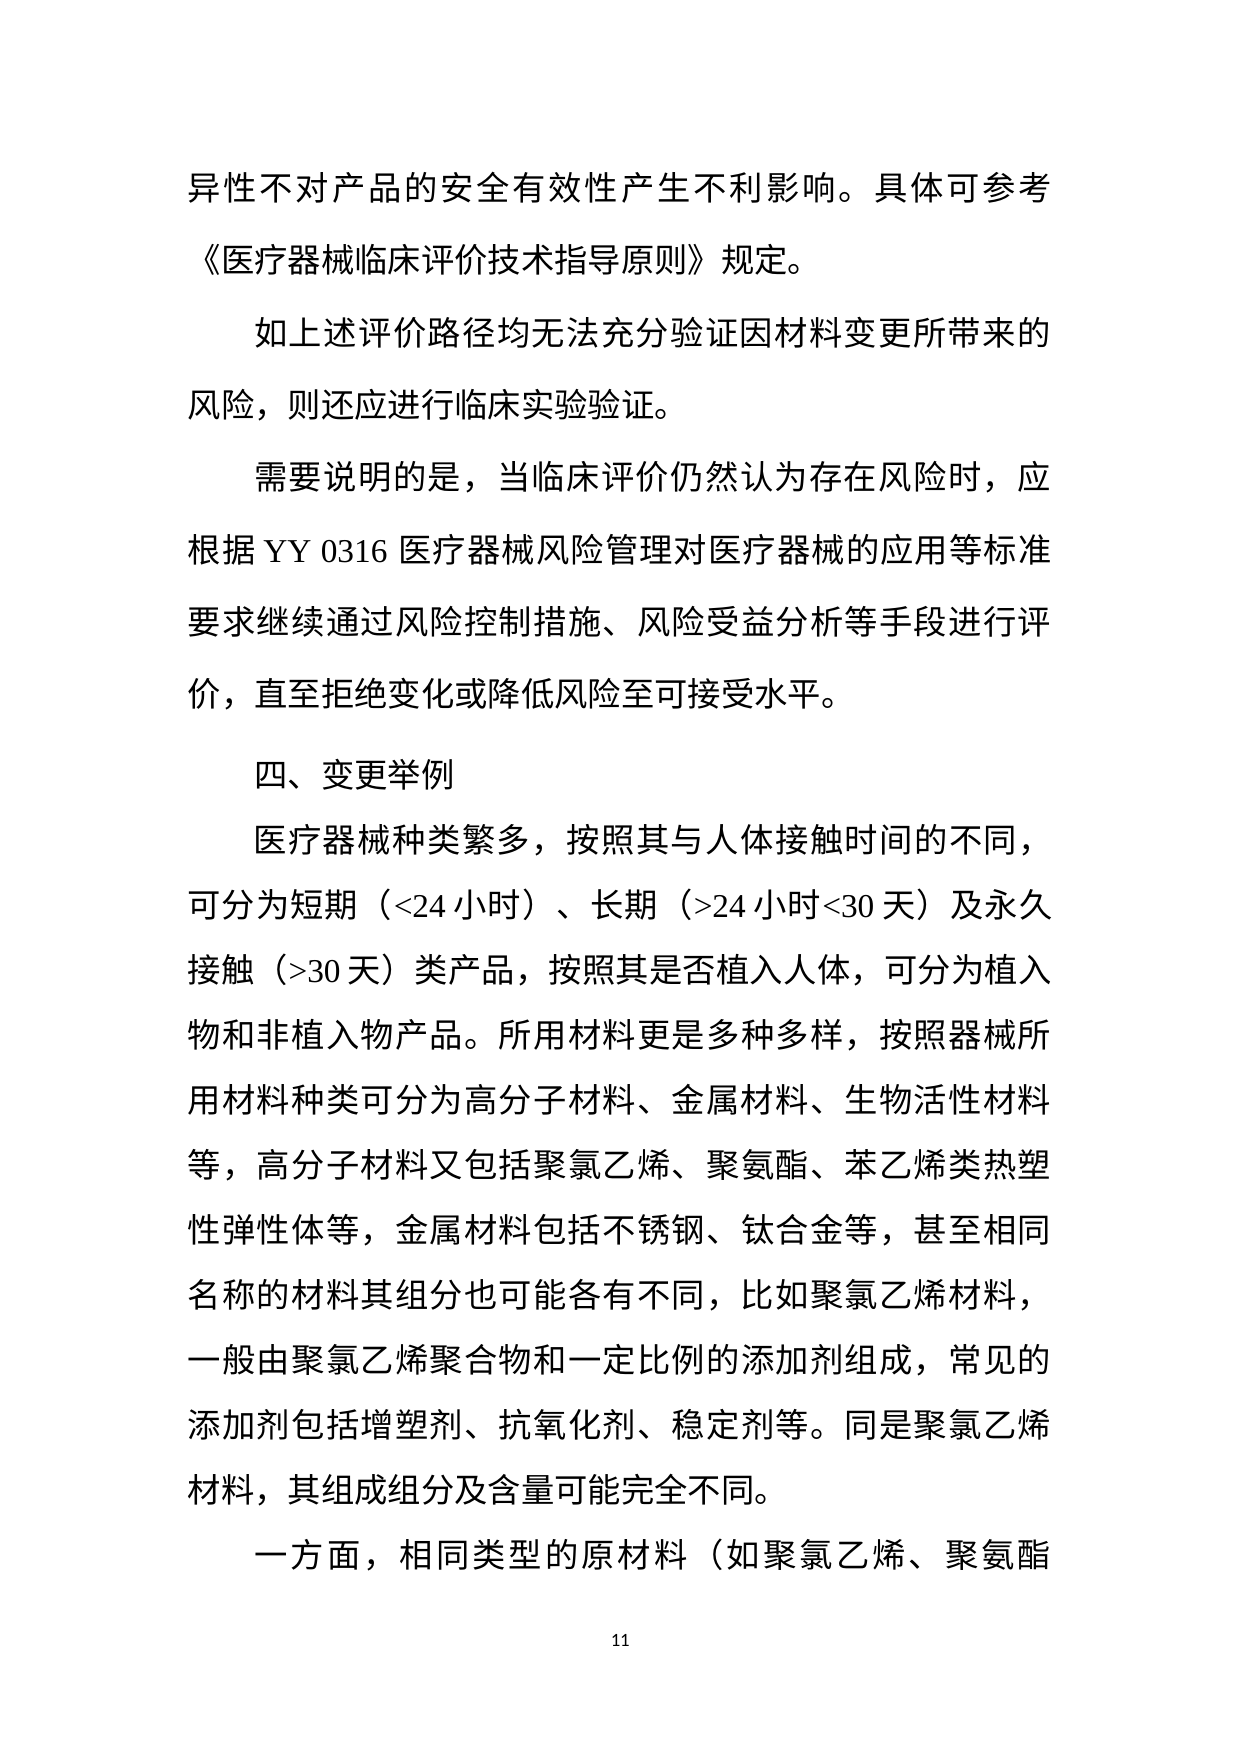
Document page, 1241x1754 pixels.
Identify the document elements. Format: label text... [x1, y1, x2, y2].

text 医疗器械种类繁多，按照其与人体接触时间的不同，可分为短期（<24小时）、长期（>24小时<30天）及永久接触（>30天）类产品，按照其是否植入人体，可分为植入物和非植入物产品。所用材料更是多种多样，按照器械所用材料种类可分为高分子材料、金属材料、生物活性材料等，高分子材料又包括聚氯乙烯、聚氨酯、苯乙烯类热塑性弹性体等，金属材料包括不锈钢、钛合金等，甚至相同名称的材料其组分也可能各有不同，比如聚氯乙烯材料，一般由聚氯乙烯聚合物和一定比例的添加剂组成，常见的添加剂包括增塑剂、抗氧化剂、稳定剂等。同是聚氯乙烯材料，其组成组分及含量可能完全不同。 [187, 805, 1053, 1520]
text 需要说明的是，当临床评价仍然认为存在风险时，应根据YY 0316 医疗器械风险管理对医疗器械的应用等标准要求继续通过风险控制措施、风险受益分析等手段进行评价，直至拒绝变化或降低风险至可接受水平。 [187, 451, 1053, 716]
text 四、变更举例 [187, 740, 1053, 805]
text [187, 1520, 1053, 1585]
text 如上述评价路径均无法充分验证因材料变更所带来的风险，则还应进行临床实验验证。 [187, 307, 1053, 427]
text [187, 162, 1053, 282]
